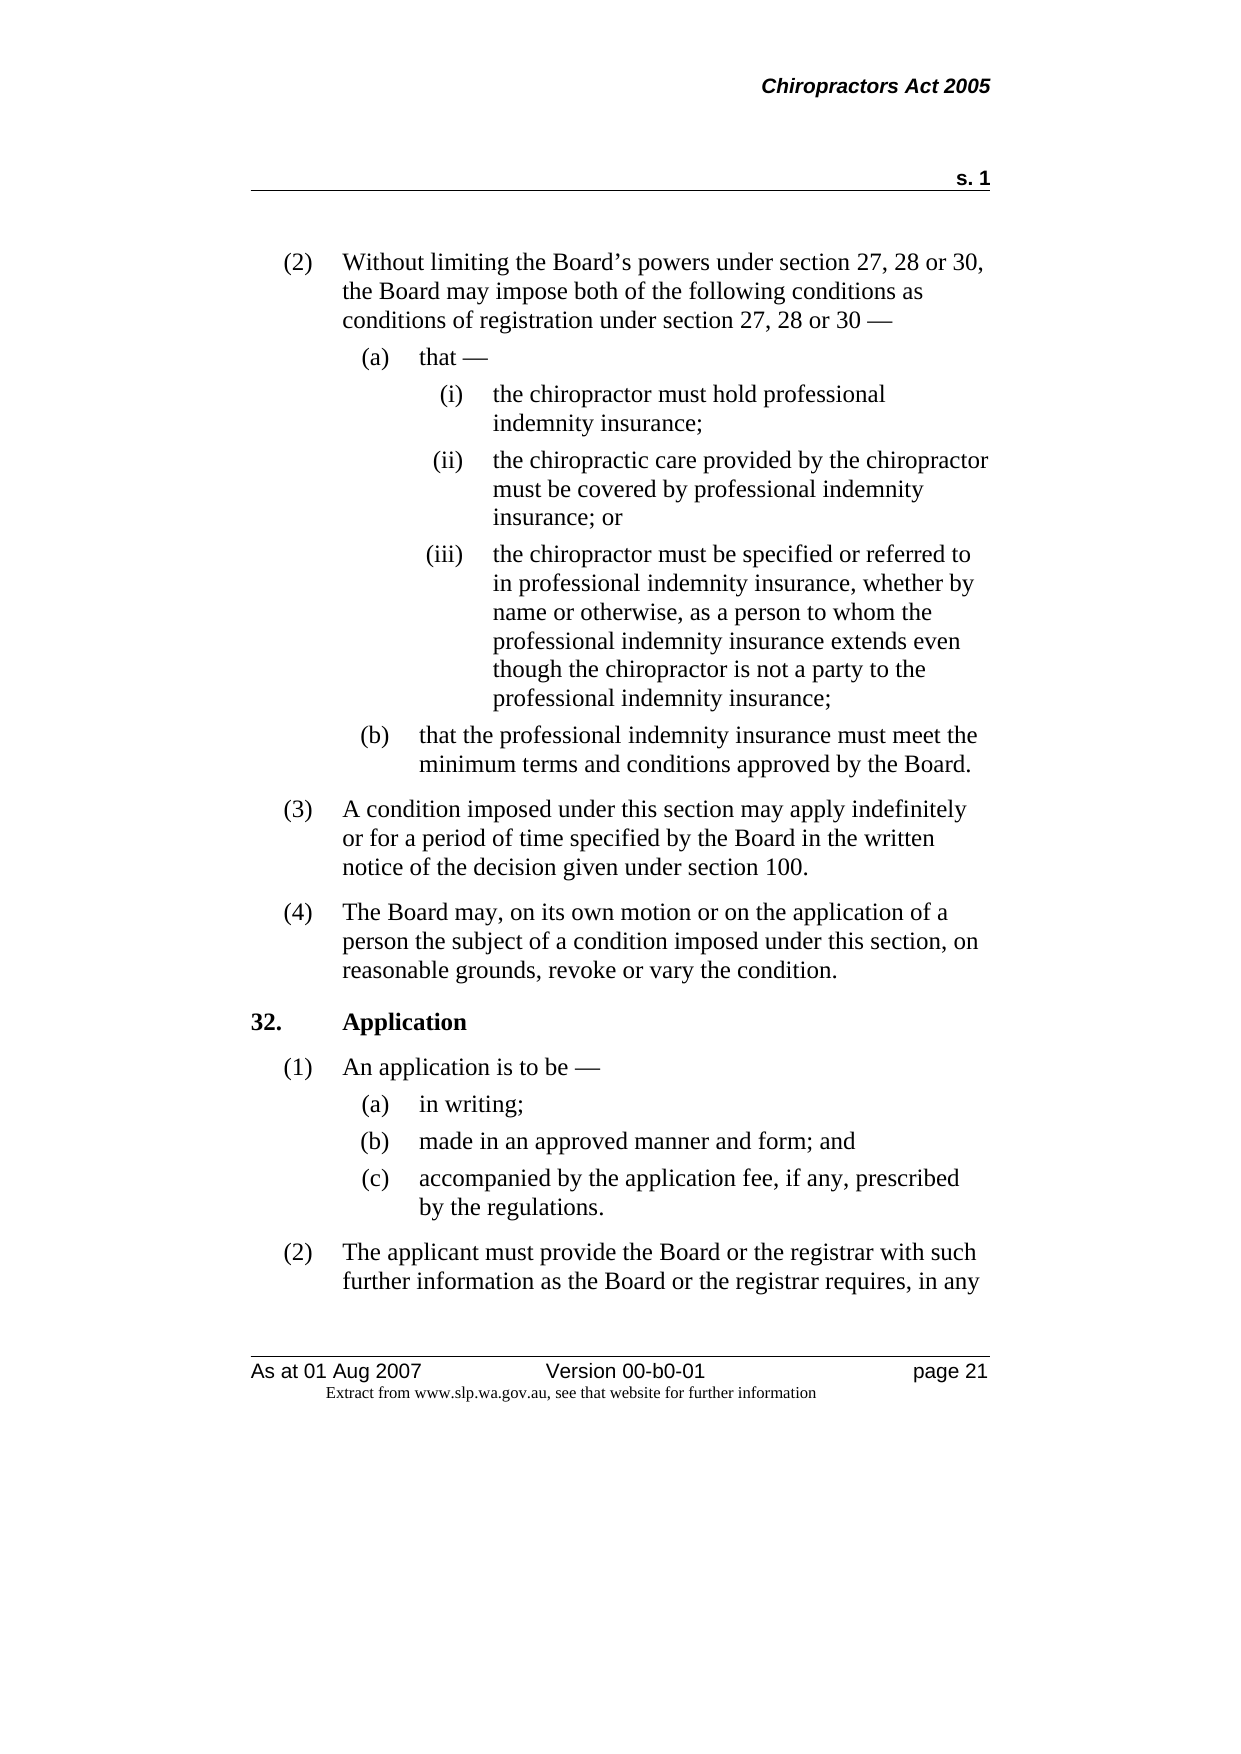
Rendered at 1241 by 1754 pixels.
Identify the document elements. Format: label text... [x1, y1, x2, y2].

text (a) that — [251, 342, 990, 371]
text (b) that the professional indemnity insurance must meet the minimum terms and conditions approved by the Board. [251, 720, 990, 778]
subtitle 32. Application [251, 1007, 990, 1035]
text (1) An application is to be — [251, 1052, 990, 1081]
text (i) the chiropractor must hold professional indemnity insurance; [251, 379, 990, 437]
text (ii) the chiropractic care provided by the chiropractor must be covered by professional indemnity insurance; or [251, 445, 990, 531]
text (a) in writing; [251, 1089, 990, 1118]
text (b) made in an approved manner and form; and [251, 1126, 990, 1155]
text (4) The Board may, on its own motion or on the application of a person the subject of a condition imposed under this section, on reasonable grounds, revoke or vary the condition. [251, 897, 990, 984]
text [251, 1237, 990, 1295]
text (3) A condition imposed under this section may apply indefinitely or for a period of time specified by the Board in the written notice of the decision given under section 100. [251, 794, 990, 881]
text (2) Without limiting the Board’s powers under section 27, 28 or 30, the Board may impose both of the following conditions as conditions of registration under section 27, 28 or 30 — [251, 247, 990, 334]
text (c) accompanied by the application fee, if any, prescribed by the regulations. [251, 1163, 990, 1221]
text (iii) the chiropractor must be specified or referred to in professional indemnity insurance, whether by name or otherwise, as a person to whom the professional indemnity insurance extends even though the chiropractor is not a party to the professional indemnity insurance; [251, 539, 990, 712]
